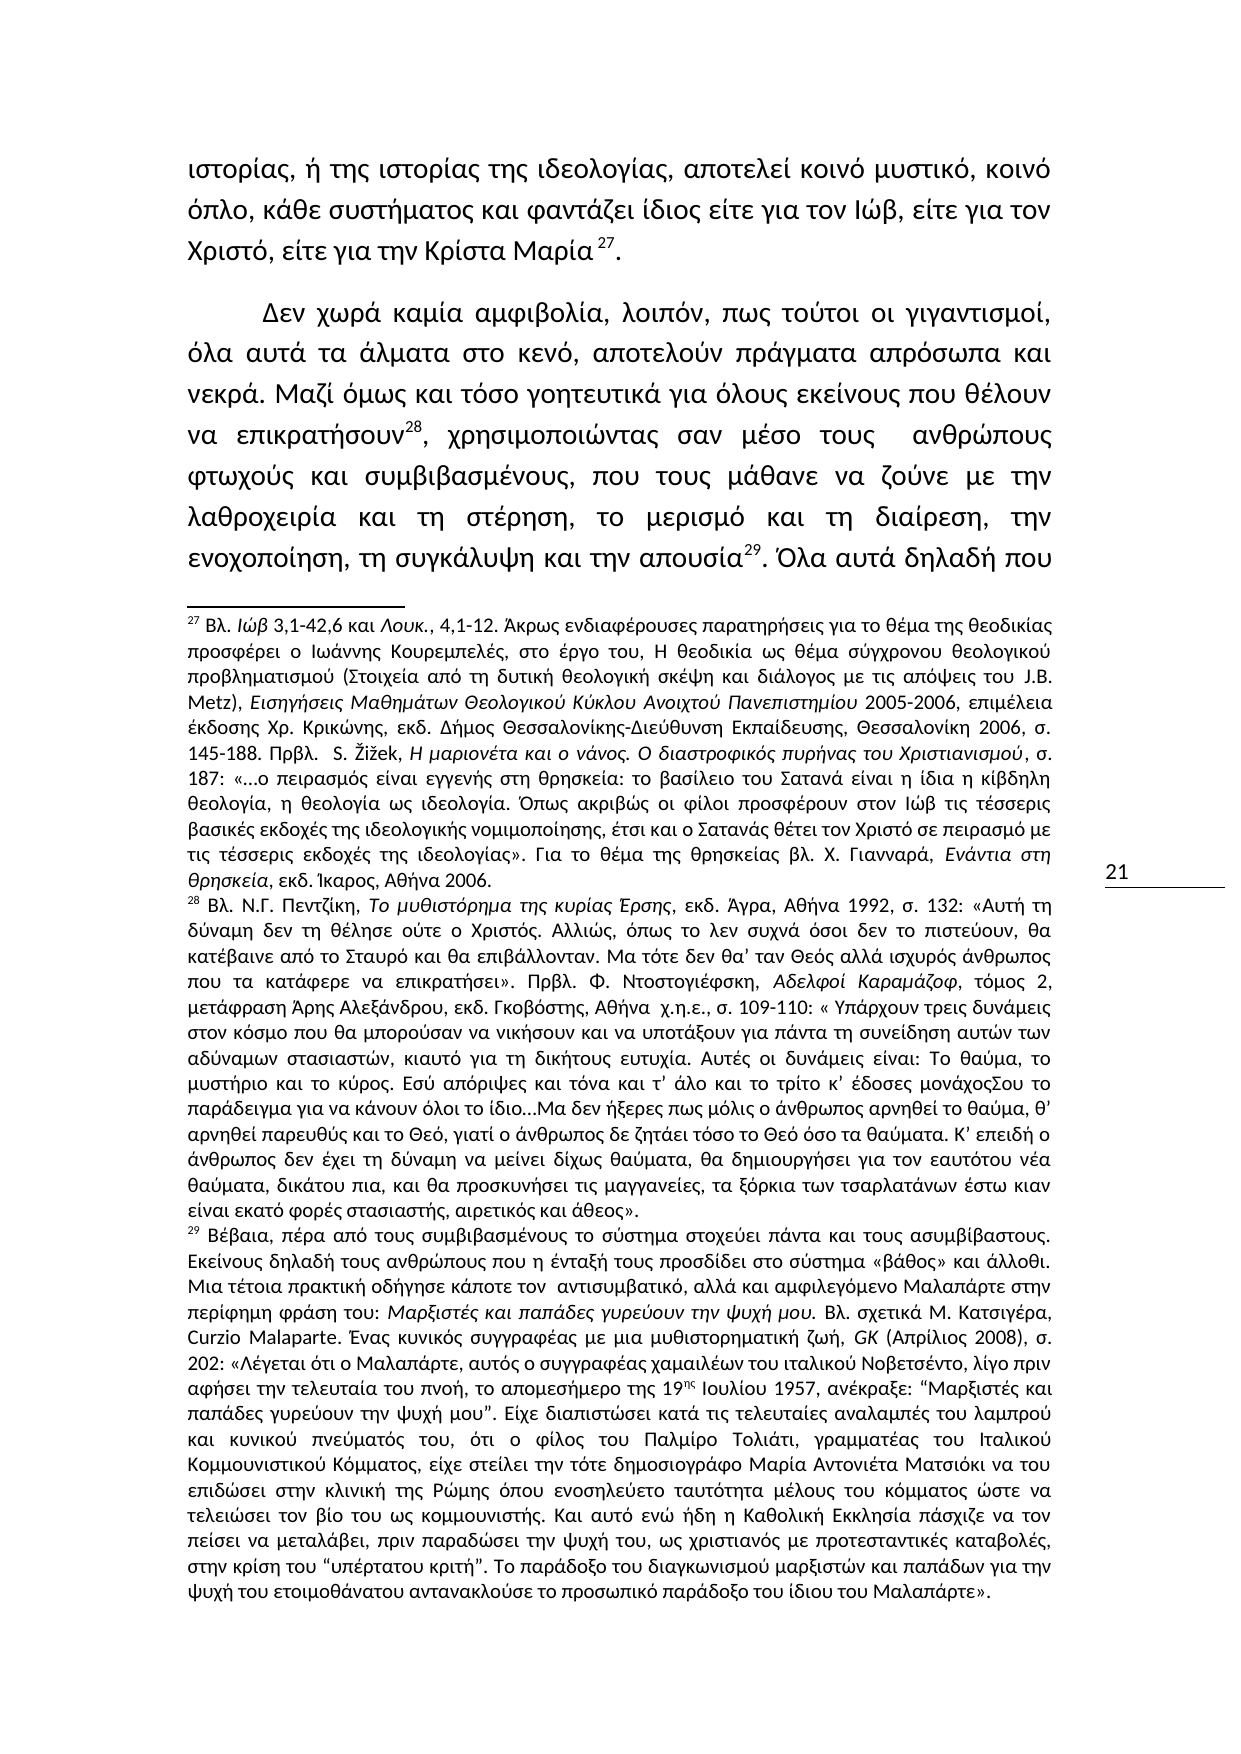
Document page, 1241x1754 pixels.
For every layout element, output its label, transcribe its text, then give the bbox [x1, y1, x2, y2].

text Στην περίπτωση του έργου μας τούτο είναι ξεκάθαρο. Το σύστημα σπάζει από ένα λάθος, από μια μετοχή. Από την αδυναμία ενός και μόνου ανθρώπου να αντισταθεί στη ζωή, που απρόσμενα του χαρίστηκε. Και τούτος δεν είναι ο επαναστάτης συγγραφέας, ούτε οι ομότεχνοι φίλοι του, αλλά ο ίδιος ο άνθρωπος του συστήματος, που στη συνάντησή του με την πραγματική ζωή, την εκρηκτική αγάπη, αδυνατεί να αντέξει την πληρότητα που αυτή χαρίζει. Κυριευμένος από ανυπαρξία ο Βίσλερ ξανασυναντά τα προτάγματα της ζωής στην απρόσμενη συνάντησή του με τα εκ των προτέρων ενοχοποιημένα πρόσωπα της παρακολούθησής του. Εκπλήσσεται και εκπλήσσει, μεταμορφώνεται και μεταμορφώνει και αποδεικνύει πως η αγάπη και ο έρωτας μπορεί να νικήσει τη φθορά και την αλλοτρίωση, τον ίδιο τον θάνατο. Γονατίζει μπροστά στην αληθινή ζωή, με τις ατέλειές της και τις αδυναμίες της. Αυτές δηλαδή τις μικρές καθημερινές στιγμές που ξεχνά, ή διαγράφει μαεστρικά το σύστημα, για χάρη της δύναμης και της ισχύος, της εξουσίας και της θεσμικότητας και όλων εκείνων των υποκατάστατων που βγάζουν τον άνθρωπο από το αληθινό του μέγεθος. Υποκατάστατα, βέβαια, που με τη μορφή πειρασμού προσφέρονται ως βασικές εκδοχές και πολύ περισσότερο ως μόνες προϋποθέσεις για την ιδεολογική νομιμοποίηση. Άλλωστε ο πειρασμός, ως εισοδικόν στην «κανονικότητα», έτσι όπως κάθε φορά αυτή ορίζεται από τους ανέραστους «παίκτες» της ιδεολογικής ιστορίας, ή της ιστορίας της ιδεολογίας, αποτελεί κοινό μυστικό, κοινό όπλο, κάθε συστήματος και φαντάζει ίδιος είτε για τον Ιώβ, είτε για τον Χριστό, είτε για την Κρίστα Μαρία . [187, 150, 1053, 267]
text Δεν χωρά καμία αμφιβολία, λοιπόν, πως τούτοι οι γιγαντισμοί, όλα αυτά τα άλματα στο κενό, αποτελούν πράγματα απρόσωπα και νεκρά. Μαζί όμως και τόσο γοητευτικά για όλους εκείνους που θέλουν να επικρατήσουν, χρησιμοποιώντας σαν μέσο τους ανθρώπους φτωχούς και συμβιβασμένους, που τους μάθανε να ζούνε με την λαθροχειρία και τη στέρηση, το μερισμό και τη διαίρεση, την ενοχοποίηση, τη συγκάλυψη και την απουσία. Όλα αυτά δηλαδή που αποκαλύπτουν την ολοκληρωτική απόδρασή τους από την ευθύνη και την τελική προσχώρησή τους στη χώρα των ειδώλων και της ανελευθερίας. Στη χώρα των φαντασμάτων που ενοχλούνται από τους αληθινούς ανθρώπους και την αληθινή ζωή. Πράγματα γοητευτικά για όλους εκείνους που δεν πίστεψαν ποτέ πως η ανεπαίσθητη κίνηση μιας πεταλούδας στην Κίνα μπορεί να δημιουργήσει τυφώνα στην Αμερική, για όλους εκείνους που δεν πίστεψαν πως στο τέλος θα μείνει η αγάπη. «Αλλά εφ’ όσον υπάρχουν μάνες που γεννάν», καθώς λέγει ο παιζω-γράφος, «μη φανταστείτε ποτέ ότι το μίσος μπορεί να είναι ισχυρότερο από την αγάπη. Το μίσος ούτε καν υπάρχει στην πλάση μέσα, ως χωριστά γεννημένη μορφή. Είναι μια απλή μεταμόρφωση της αγάπης, που όταν η ανάγκη των περιστάσεων την αποκεφαλίζει σέρνεται σαν ερπετό. Στο φαρμακερότερο φίδι, φορέστε σαν κορόνα, ένα κεφάλι σωστό στη θέση της ζωολογικής του απολήξεως και ευθύς θα δείτε να ανασταίνεται ολόκορμη μπροστά σας η αγάπη. Οι μάνες που γεννάν τα παιδιά του κόσμου ξέρουν βαθιά μέσα στην ψυχή τους και γι’ αυτό το λόγο μας διηγούνται τα παραμύθια με τα φίδια, που η αγάπη μεταμόρφωσε ή μάλλον επανήγαγε σε ομορφότατα και άξια βασιλόπουλα». [187, 294, 1053, 575]
